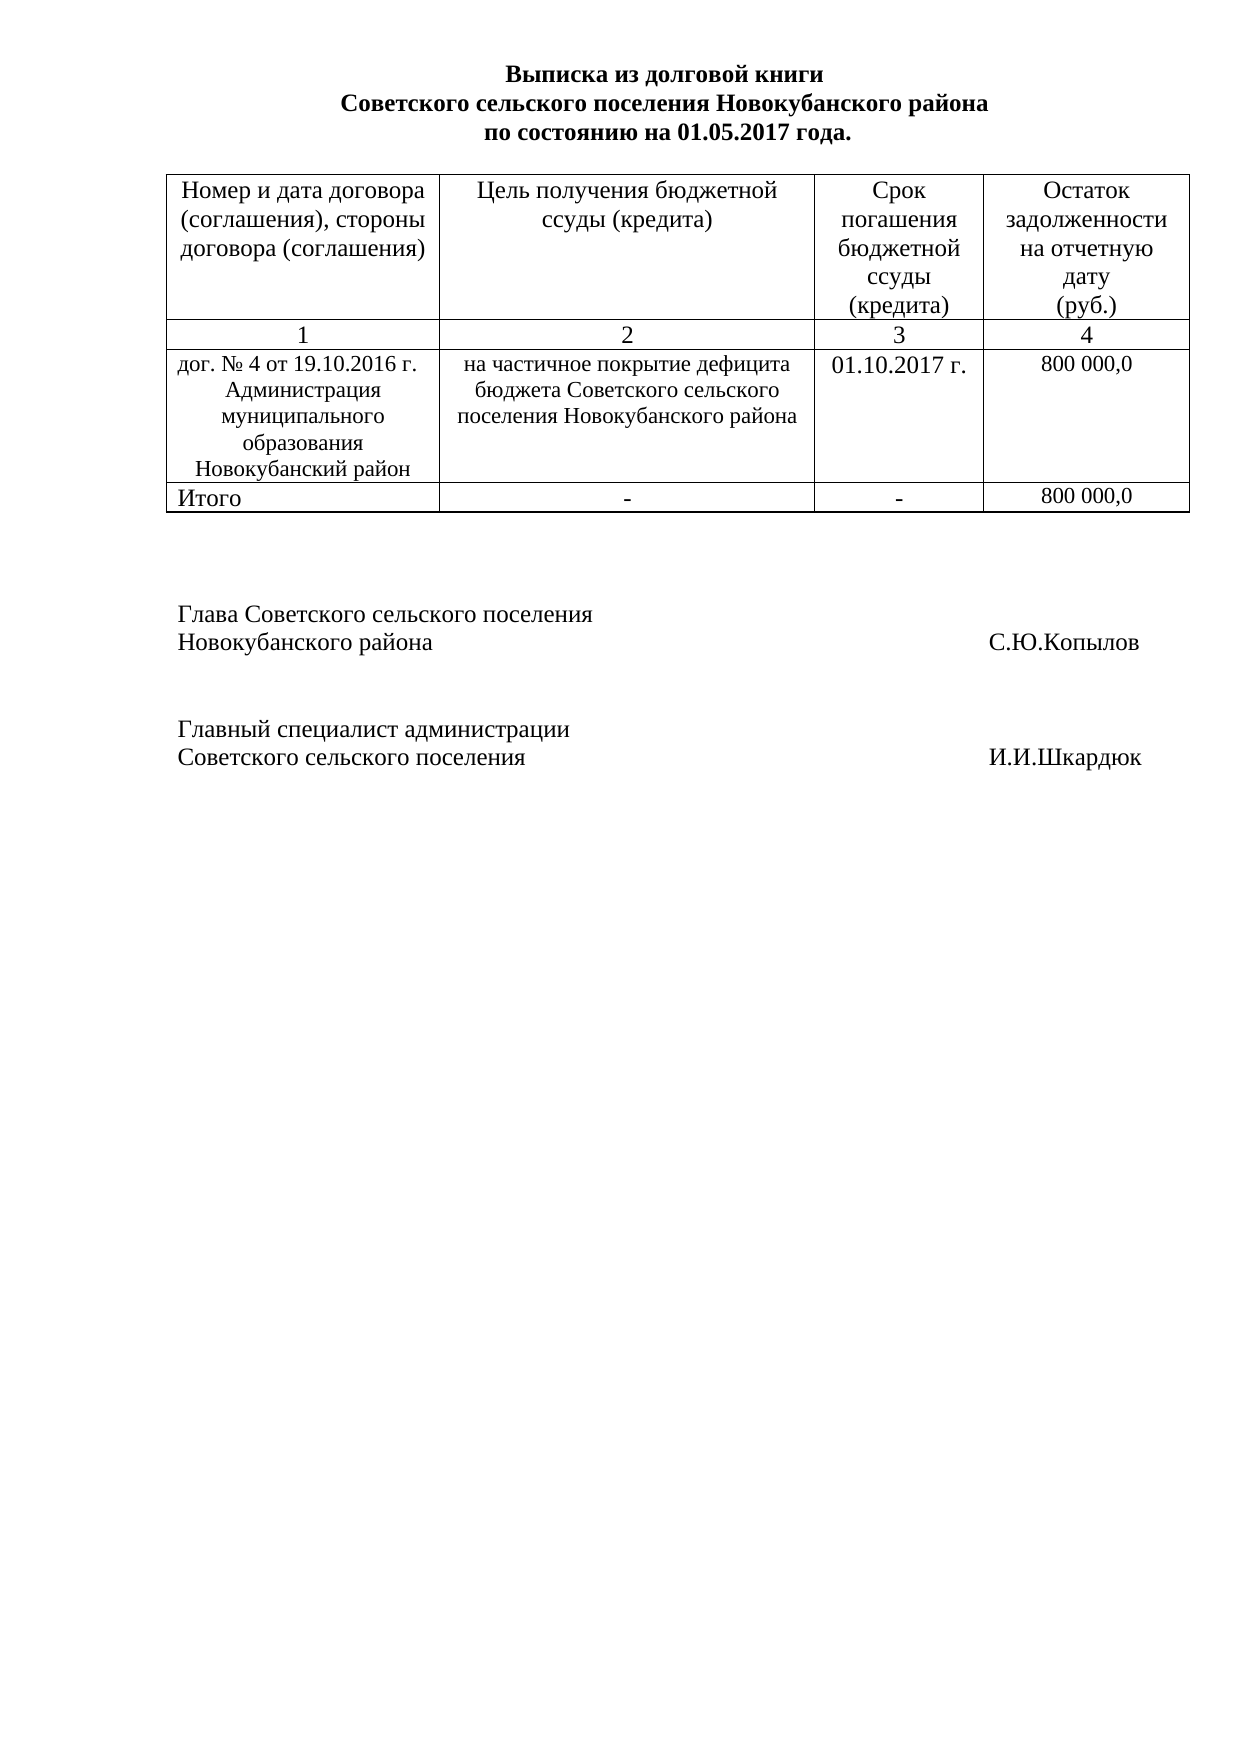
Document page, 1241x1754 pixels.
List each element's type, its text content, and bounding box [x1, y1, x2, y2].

table_cell на частичное покрытие дефицита бюджета Советского сельского поселения Новокубанского района [440, 350, 814, 482]
text Выписка из долговой книги [177, 59, 1152, 88]
table_cell - [440, 483, 814, 511]
table_cell - [815, 483, 983, 511]
text Главный специалист администрации [177, 714, 1152, 742]
table_cell дог. № 4 от 19.10.2016 г. Администрация муниципального образования Новокубанский район [167, 350, 439, 482]
table_cell 800 000,0 [984, 350, 1189, 482]
table_cell 2 [440, 320, 814, 349]
text Глава Советского сельского поселения [177, 599, 1152, 627]
table_header Остаток задолженности на отчетную дату (руб.) [984, 175, 1189, 319]
text Новокубанского района С.Ю.Копылов [177, 627, 1152, 656]
table_cell 1 [167, 320, 439, 349]
table_cell Итого [167, 483, 439, 511]
table_header Срок погашения бюджетной ссуды (кредита) [815, 175, 983, 319]
table_cell 01.10.2017 г. [815, 350, 983, 482]
table_cell 3 [815, 320, 983, 349]
text Советского сельского поселения Новокубанского района [177, 88, 1152, 117]
table_cell 800 000,0 [984, 483, 1189, 511]
table_header Номер и дата договора (соглашения), стороны договора (соглашения) [167, 175, 439, 319]
text Советского сельского поселения И.И.Шкардюк [177, 742, 1152, 771]
text по состоянию на 01.05.2017 года. [177, 117, 1152, 145]
table_cell 4 [984, 320, 1189, 349]
table_header Цель получения бюджетной ссуды (кредита) [440, 175, 814, 319]
